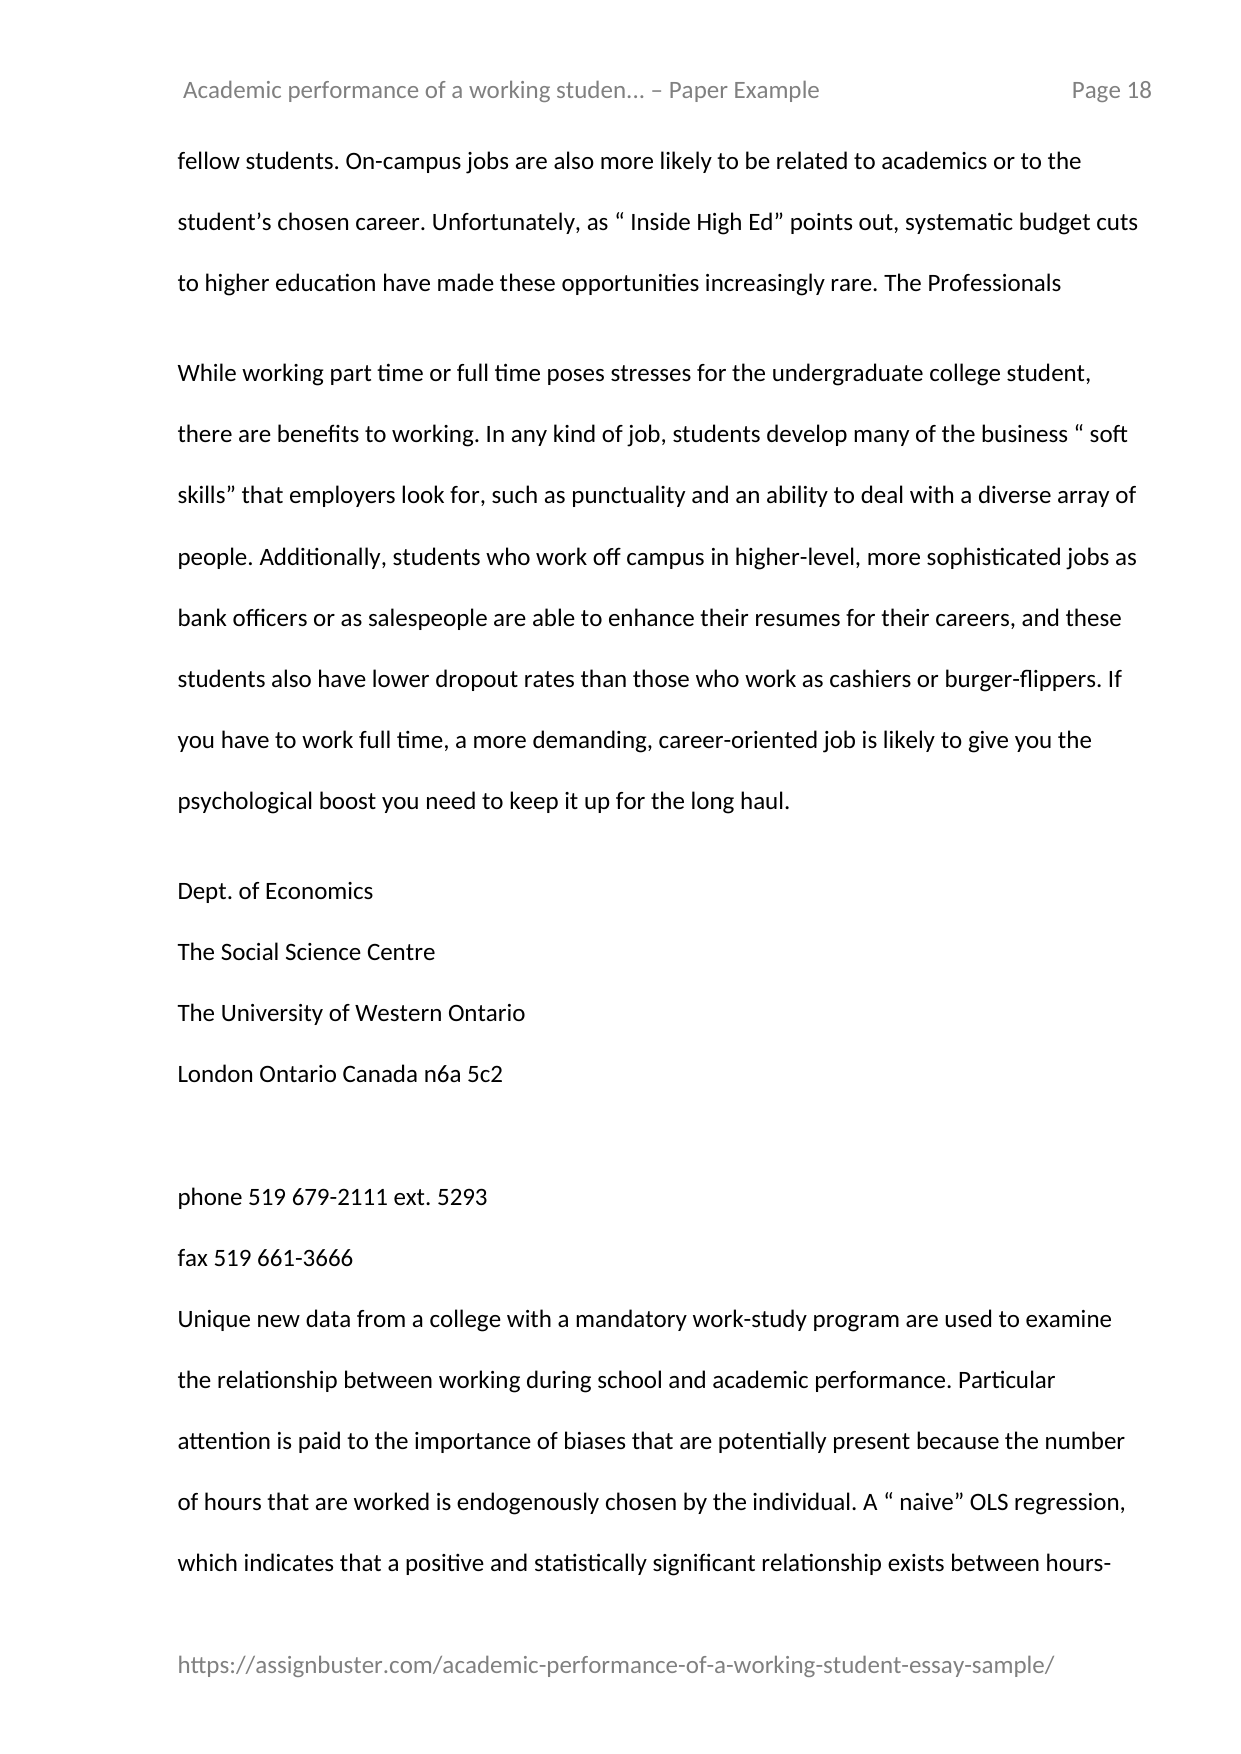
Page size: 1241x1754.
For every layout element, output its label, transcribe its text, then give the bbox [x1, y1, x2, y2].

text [177, 875, 1152, 1577]
text While working part time or full time poses stresses for the undergraduate college student, there are benefits to working. In any kind of job, students develop many of the business “ soft skills” that employers look for, such as punctuality and an ability to deal with a diverse array of people. Additionally, students who work off campus in higher-level, more sophisticated jobs as bank officers or as salespeople are able to enhance their resumes for their careers, and these students also have lower dropout rates than those who work as cashiers or burger-flippers. If you have to work full time, a more demanding, career-oriented job is likely to give you the psychological boost you need to keep it up for the long haul. [177, 358, 1152, 815]
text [177, 145, 1152, 298]
